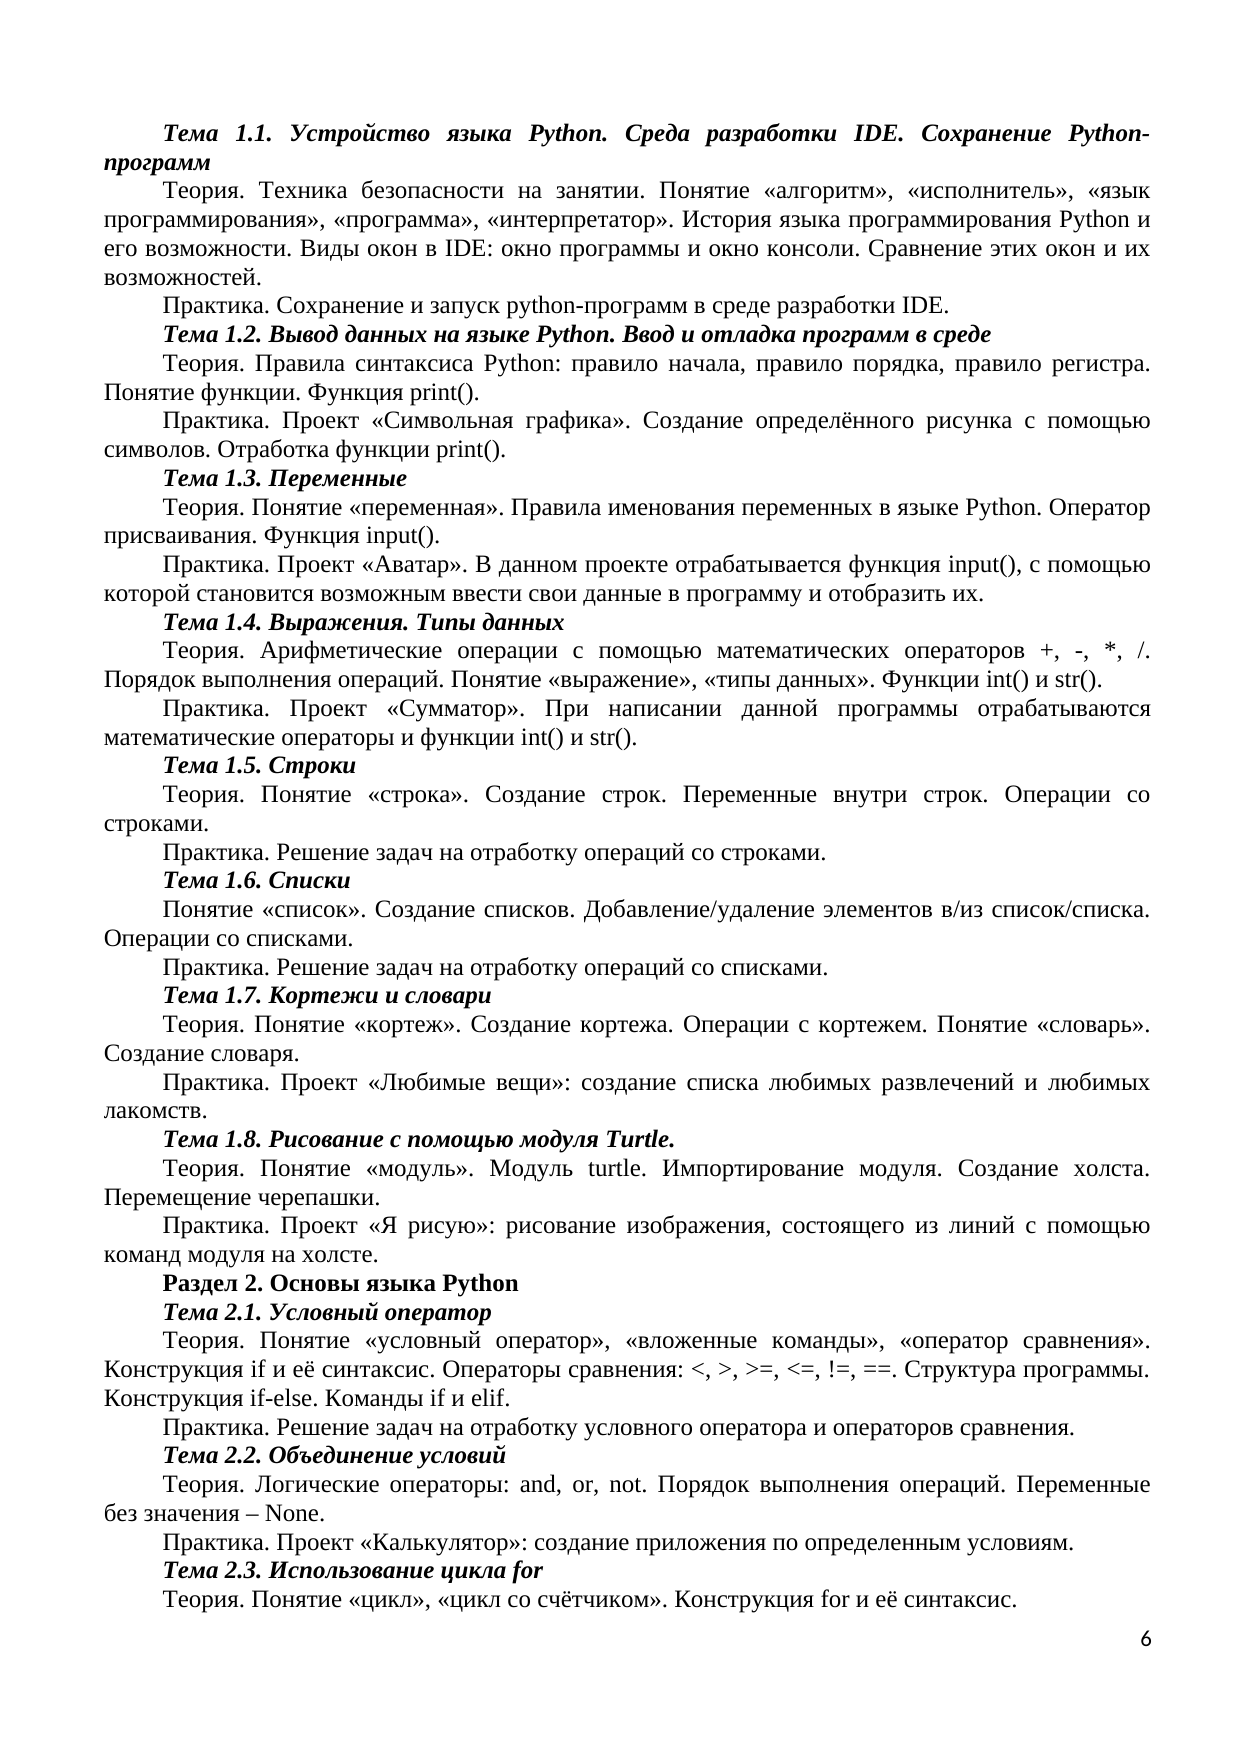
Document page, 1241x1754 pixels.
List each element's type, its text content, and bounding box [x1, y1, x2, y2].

text Практика. Решение задач на отработку операций со списками. [103, 952, 1152, 981]
text Тема 2.2. Объединение условий [103, 1441, 1152, 1469]
text Теория. Понятие «модуль». Модуль turtle. Импортирование модуля. Создание холста. Перемещение черепашки. [103, 1153, 1152, 1211]
text Понятие «список». Создание списков. Добавление/удаление элементов в/из список/списка. Операции со списками. [103, 894, 1152, 952]
text Теория. Арифметические операции с помощью математических операторов +, -, *, /. Порядок выполнения операций. Понятие «выражение», «типы данных». Функции int() и str(). [103, 636, 1152, 693]
text Теория. Понятие «цикл», «цикл со счётчиком». Конструкция for и её синтаксис. [103, 1584, 1152, 1613]
text Практика. Решение задач на отработку операций со строками. [103, 837, 1152, 866]
text Теория. Понятие «переменная». Правила именования переменных в языке Python. Оператор присваивания. Функция input(). [103, 492, 1152, 549]
text Теория. Понятие «строка». Создание строк. Переменные внутри строк. Операции со строками. [103, 779, 1152, 837]
text Практика. Решение задач на отработку условного оператора и операторов сравнения. [103, 1412, 1152, 1441]
text Раздел 2. Основы языка Python [103, 1268, 1152, 1297]
text Тема 1.6. Списки [103, 866, 1152, 894]
text Тема 1.5. Строки [103, 751, 1152, 779]
text Тема 1.2. Вывод данных на языке Python. Ввод и отладка программ в среде [103, 319, 1152, 348]
text Практика. Проект «Я рисую»: рисование изображения, состоящего из линий с помощью команд модуля на холсте. [103, 1211, 1152, 1268]
text Практика. Проект «Сумматор». При написании данной программы отрабатываются математические операторы и функции int() и str(). [103, 693, 1152, 751]
text Тема 2.1. Условный оператор [103, 1297, 1152, 1326]
text Тема 1.7. Кортежи и словари [103, 981, 1152, 1009]
text Теория. Понятие «кортеж». Создание кортежа. Операции с кортежем. Понятие «словарь». Создание словаря. [103, 1009, 1152, 1067]
text Теория. Техника безопасности на занятии. Понятие «алгоритм», «исполнитель», «язык программирования», «программа», «интерпретатор». История языка программирования Python и его возможности. Виды окон в IDE: окно программы и окно консоли. Сравнение этих окон и их возможностей. [103, 176, 1152, 291]
text Практика. Проект «Калькулятор»: создание приложения по определенным условиям. [103, 1527, 1152, 1556]
text Тема 2.3. Использование цикла for [103, 1556, 1152, 1584]
text Практика. Проект «Любимые вещи»: создание списка любимых развлечений и любимых лакомств. [103, 1067, 1152, 1124]
text Теория. Логические операторы: and, or, not. Порядок выполнения операций. Переменные без значения – None. [103, 1469, 1152, 1527]
text Тема 1.1. Устройство языка Python. Среда разработки IDE. Сохранение Python-программ [103, 118, 1152, 176]
text Тема 1.4. Выражения. Типы данных [103, 607, 1152, 636]
text Тема 1.3. Переменные [103, 463, 1152, 492]
text Практика. Проект «Аватар». В данном проекте отрабатывается функция input(), с помощью которой становится возможным ввести свои данные в программу и отобразить их. [103, 549, 1152, 607]
text Теория. Правила синтаксиса Python: правило начала, правило порядка, правило регистра. Понятие функции. Функция print(). [103, 348, 1152, 406]
text Теория. Понятие «условный оператор», «вложенные команды», «оператор сравнения». Конструкция if и её синтаксис. Операторы сравнения: <, >, >=, <=, !=, ==. Структура программы. Конструкция if-else. Команды if и elif. [103, 1326, 1152, 1412]
text Практика. Проект «Символьная графика». Создание определённого рисунка с помощью символов. Отработка функции print(). [103, 406, 1152, 463]
text Тема 1.8. Рисование с помощью модуля Turtle. [103, 1124, 1152, 1153]
text Практика. Сохранение и запуск python-программ в среде разработки IDE. [103, 291, 1152, 319]
